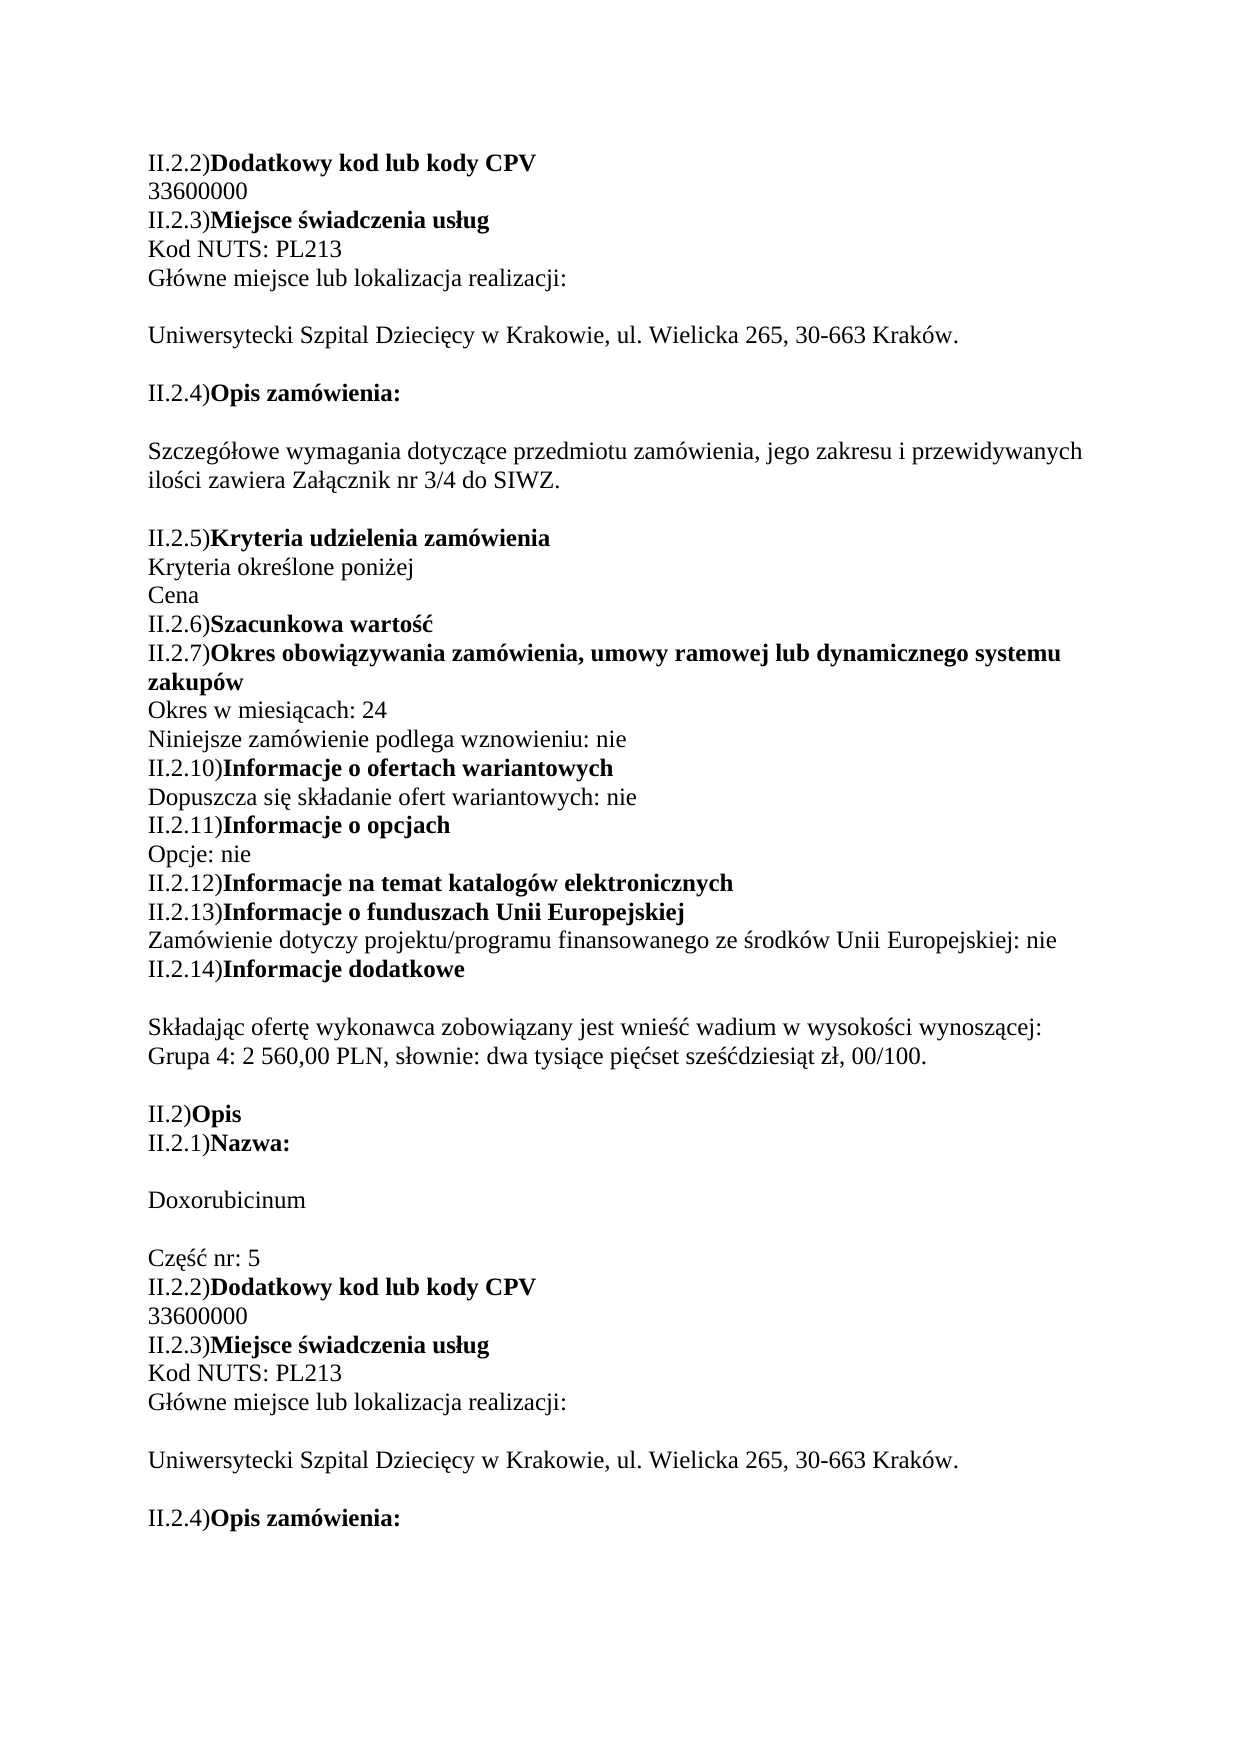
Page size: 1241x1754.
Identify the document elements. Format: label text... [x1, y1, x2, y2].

text II.2.2)Dodatkowy kod lub kody CPV [148, 1272, 1093, 1301]
text II.2.1)Nazwa: [148, 1128, 1093, 1156]
text II.2.12)Informacje na temat katalogów elektronicznych [148, 868, 1093, 897]
text Kryteria określone poniżej [148, 552, 1093, 581]
text II.2.6)Szacunkowa wartość [148, 609, 1093, 638]
text Opcje: nie [148, 839, 1093, 868]
text II.2.13)Informacje o funduszach Unii Europejskiej [148, 897, 1093, 926]
text Główne miejsce lub lokalizacja realizacji: [148, 1387, 1093, 1416]
text Okres w miesiącach: 24 [148, 696, 1093, 724]
text II.2.3)Miejsce świadczenia usług [148, 205, 1093, 234]
text Część nr: 5 [148, 1243, 1093, 1272]
text Doxorubicinum [148, 1186, 1093, 1214]
text Składając ofertę wykonawca zobowiązany jest wnieść wadium w wysokości wynoszącej: Grupa 4: 2 560,00 PLN, słownie: dwa tysiące pięćset sześćdziesiąt zł, 00/100. [148, 1012, 1093, 1070]
text II.2.2)Dodatkowy kod lub kody CPV [148, 148, 1093, 176]
text Niniejsze zamówienie podlega wznowieniu: nie [148, 724, 1093, 753]
text II.2.5)Kryteria udzielenia zamówienia [148, 523, 1093, 552]
text Uniwersytecki Szpital Dziecięcy w Krakowie, ul. Wielicka 265, 30-663 Kraków. [148, 321, 1093, 349]
text II.2.7)Okres obowiązywania zamówienia, umowy ramowej lub dynamicznego systemu zakupów [148, 638, 1093, 696]
text Cena [148, 581, 1093, 609]
text Kod NUTS: PL213 [148, 234, 1093, 263]
text 33600000 [148, 176, 1093, 205]
text Główne miejsce lub lokalizacja realizacji: [148, 263, 1093, 291]
text II.2.14)Informacje dodatkowe [148, 954, 1093, 983]
text Kod NUTS: PL213 [148, 1358, 1093, 1387]
text 33600000 [148, 1301, 1093, 1330]
text II.2.4)Opis zamówienia: [148, 1503, 1093, 1532]
text II.2.11)Informacje o opcjach [148, 811, 1093, 839]
text II.2)Opis [148, 1099, 1093, 1128]
text Szczegółowe wymagania dotyczące przedmiotu zamówienia, jego zakresu i przewidywanych ilości zawiera Załącznik nr 3/4 do SIWZ. [148, 436, 1093, 494]
text Zamówienie dotyczy projektu/programu finansowanego ze środków Unii Europejskiej: nie [148, 926, 1093, 954]
text Uniwersytecki Szpital Dziecięcy w Krakowie, ul. Wielicka 265, 30-663 Kraków. [148, 1445, 1093, 1474]
text II.2.4)Opis zamówienia: [148, 378, 1093, 407]
text Dopuszcza się składanie ofert wariantowych: nie [148, 782, 1093, 811]
text II.2.10)Informacje o ofertach wariantowych [148, 753, 1093, 782]
text II.2.3)Miejsce świadczenia usług [148, 1330, 1093, 1358]
